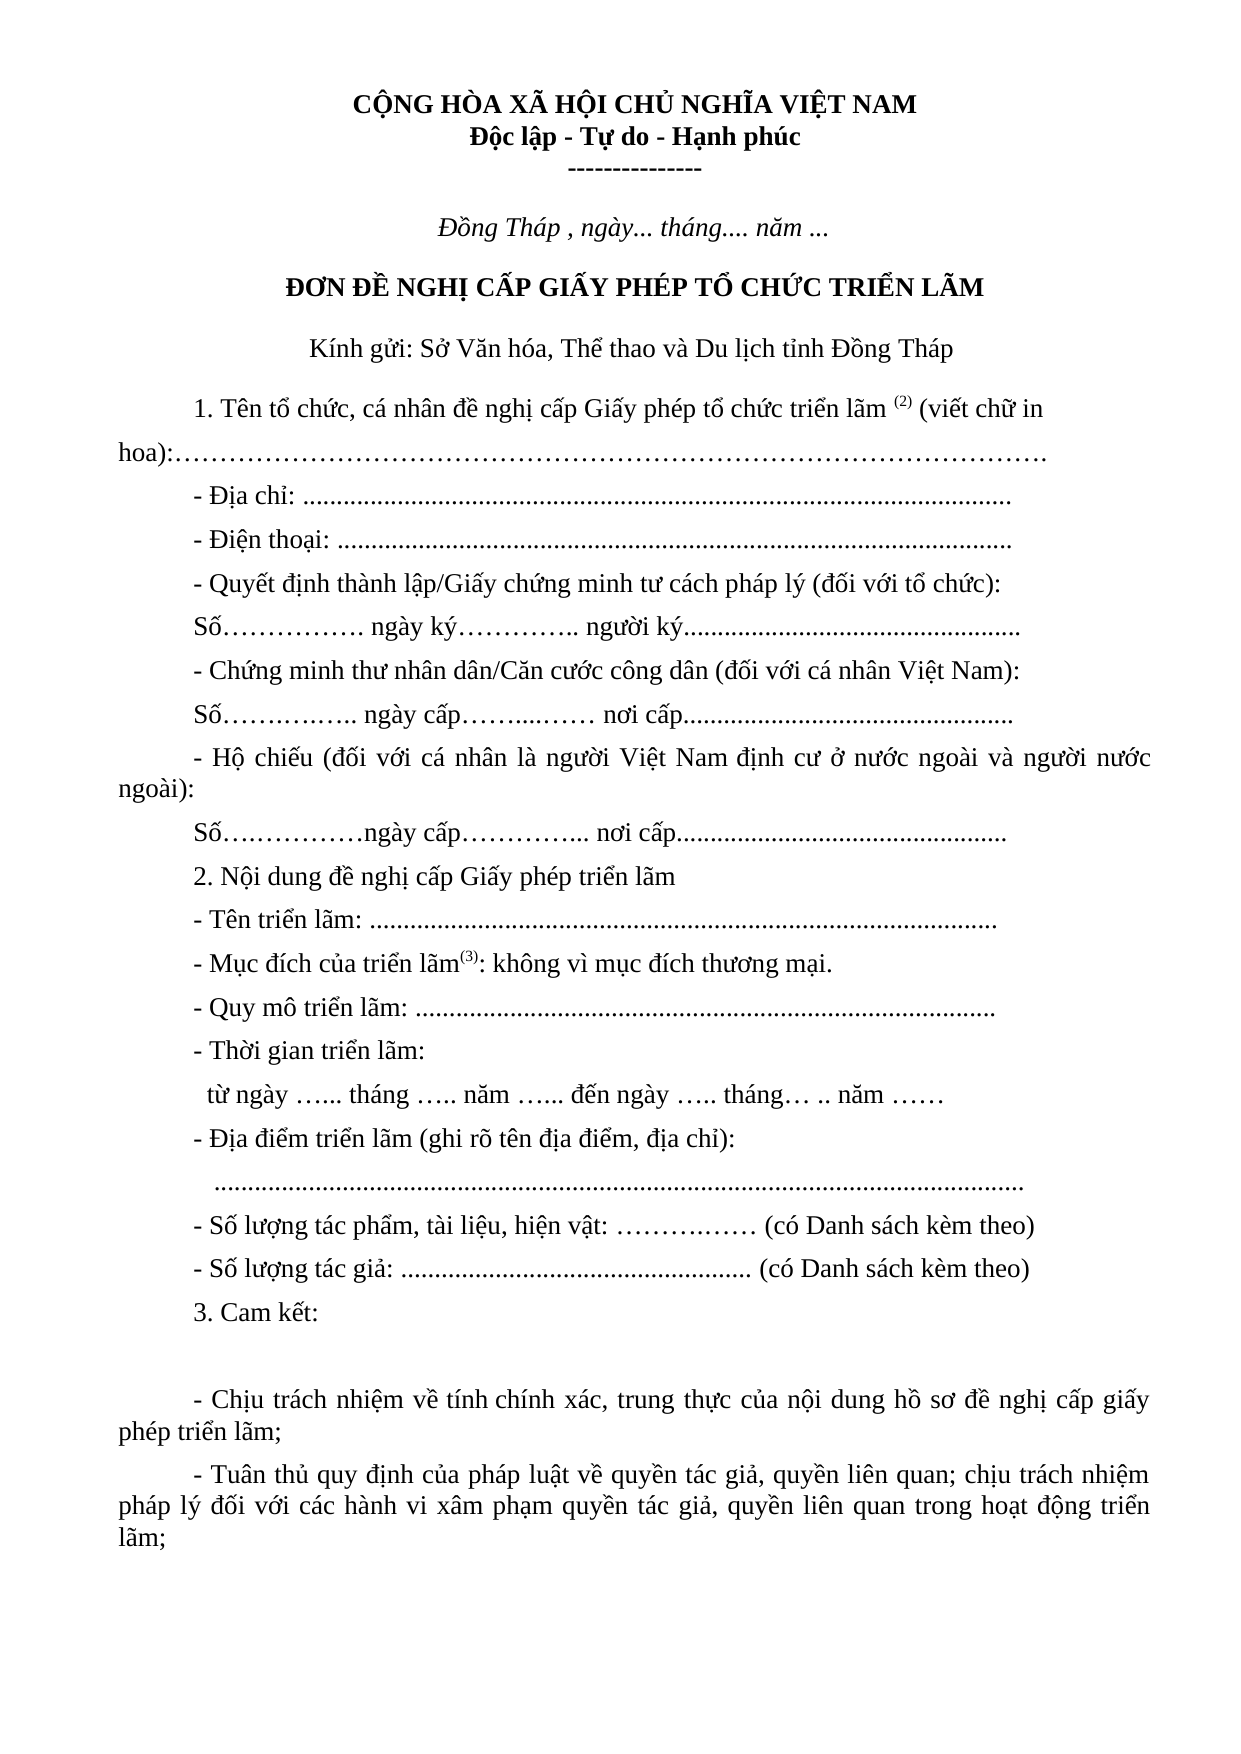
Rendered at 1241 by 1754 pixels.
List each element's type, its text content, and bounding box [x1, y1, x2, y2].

text - Số lượng tác giả: .................................................... (có Danh sách kèm theo) [118, 1253, 1152, 1284]
text Số……………. ngày ký………….. người ký.................................................. [118, 610, 1152, 642]
text Số….…………ngày cấp…………... nơi cấp................................................. [118, 816, 1152, 847]
text - Số lượng tác phẩm, tài liệu, hiện vật: ……….…… (có Danh sách kèm theo) [118, 1209, 1152, 1240]
text ĐƠN ĐỀ NGHỊ CẤP GIẤY PHÉP TỔ CHỨC TRIỂN LÃM [118, 272, 1152, 303]
text Số…….….….. ngày cấp……....…… nơi cấp................................................. [118, 698, 1152, 729]
text - Quyết định thành lập/Giấy chứng minh tư cách pháp lý (đối với tổ chức): [118, 567, 1152, 598]
text - Thời gian triển lãm: [118, 1034, 1152, 1066]
text hoa):……………………………………………………………………………………. [118, 436, 1152, 467]
text - Tuân thủ quy định của pháp luật về quyền tác giả, quyền liên quan; chịu trách nhiệm pháp lý đối với các hành vi xâm phạm quyền tác giả, quyền liên quan trong hoạt động triển lãm; [118, 1458, 1152, 1552]
text - Địa điểm triển lãm (ghi rõ tên địa điểm, địa chỉ): [118, 1122, 1152, 1153]
text - Mục đích của triển lãm(3): không vì mục đích thương mại. [118, 947, 1152, 978]
text 3. Cam kết: [118, 1296, 1152, 1327]
text ........................................................................................................................ [118, 1165, 1152, 1196]
text Kính gửi: Sở Văn hóa, Thể thao và Du lịch tỉnh Đồng Tháp [118, 332, 1152, 363]
text - Tên triển lãm: ............................................................................................. [118, 903, 1152, 934]
text Đồng Tháp , ngày... tháng.... năm ... [118, 211, 1152, 242]
text CỘNG HÒA XÃ HỘI CHỦ NGHĨA VIỆT NAM Độc lập - Tự do - Hạnh phúc --------------- [118, 89, 1152, 182]
text từ ngày …... tháng ….. năm …... đến ngày ….. tháng… .. năm …… [118, 1078, 1152, 1109]
text 2. Nội dung đề nghị cấp Giấy phép triển lãm [118, 860, 1152, 891]
text - Chịu trách nhiệm về tính chính xác, trung thực của nội dung hồ sơ đề nghị cấp giấy phép triển lãm; [118, 1383, 1152, 1446]
text - Điện thoại: .................................................................................................... [118, 523, 1152, 554]
text 1. Tên tổ chức, cá nhân đề nghị cấp Giấy phép tổ chức triển lãm (2) (viết chữ in [118, 392, 1152, 423]
text - Hộ chiếu (đối với cá nhân là người Việt Nam định cư ở nước ngoài và người nước ngoài): [118, 741, 1152, 804]
text - Quy mô triển lãm: ...................................................................................... [118, 991, 1152, 1022]
text - Địa chỉ: ......................................................................................................... [118, 479, 1152, 511]
text - Chứng minh thư nhân dân/Căn cước công dân (đối với cá nhân Việt Nam): [118, 654, 1152, 685]
